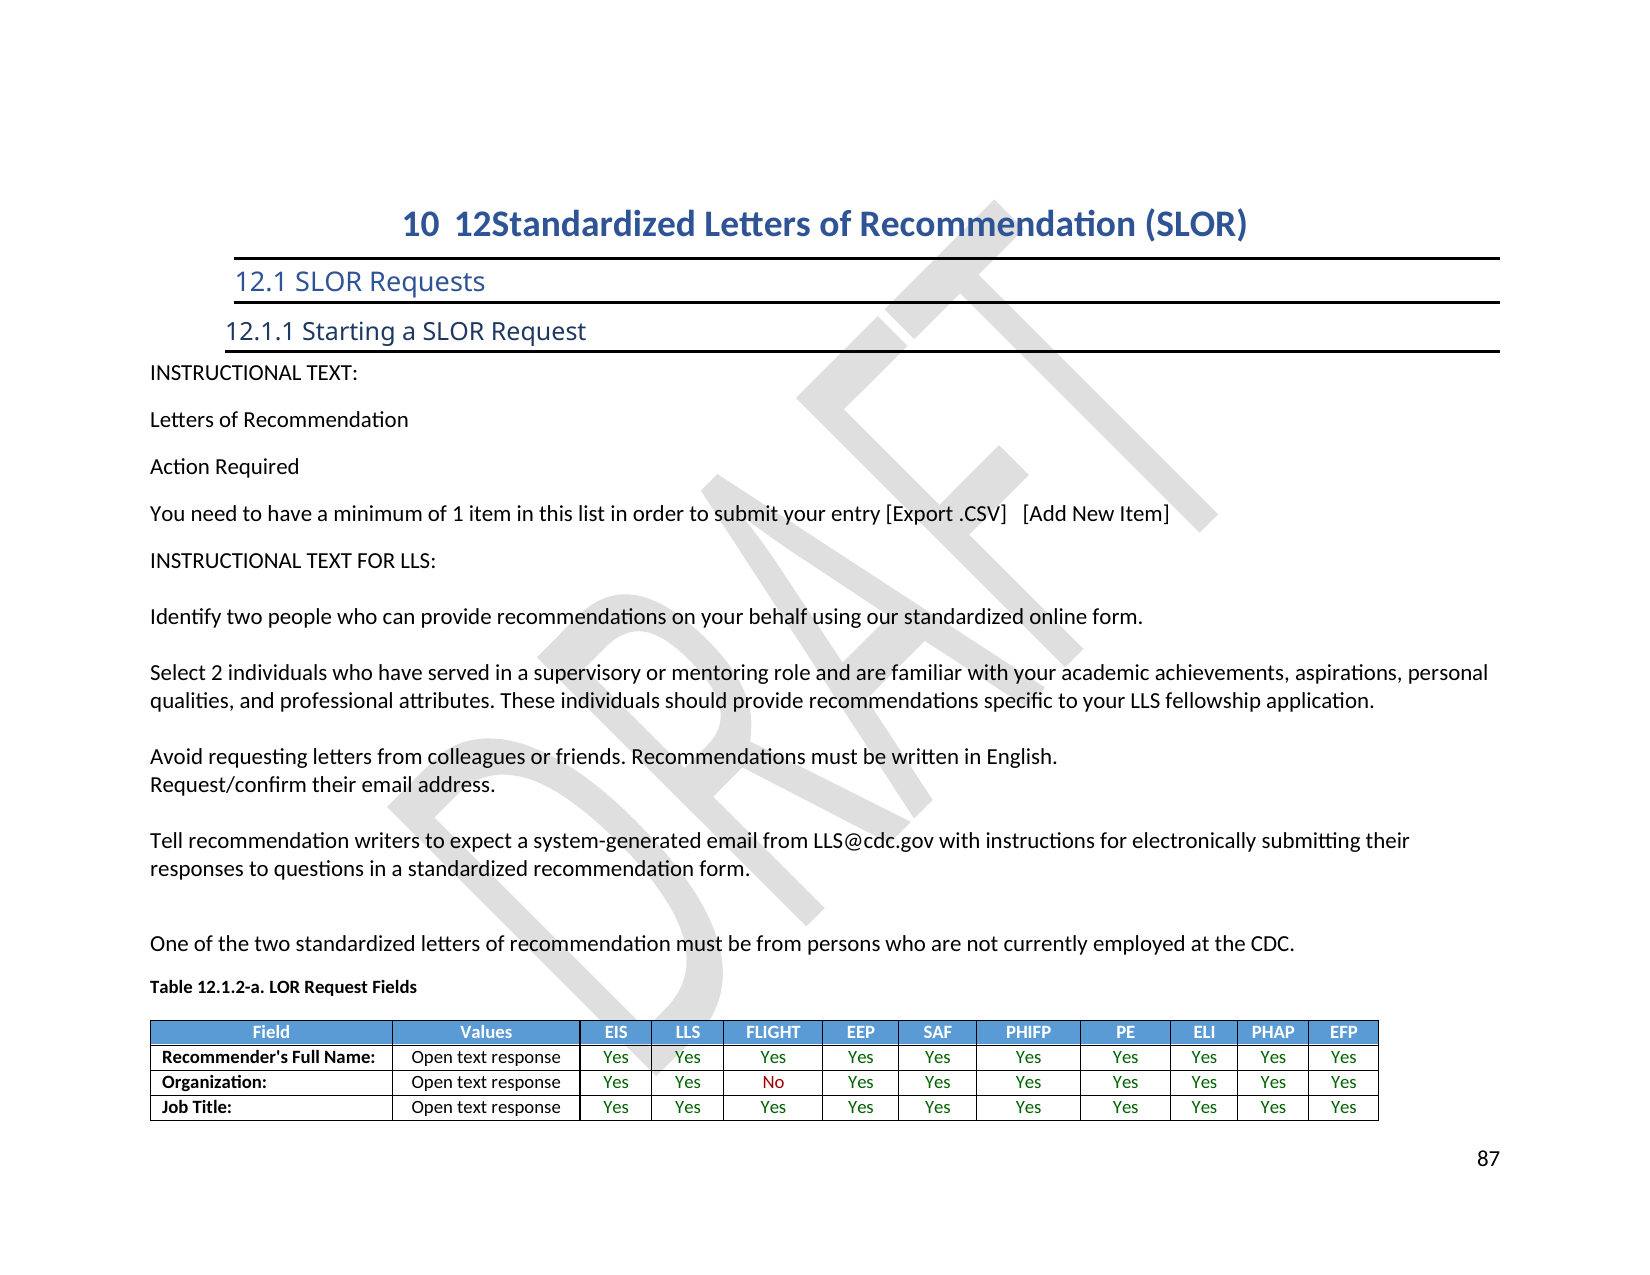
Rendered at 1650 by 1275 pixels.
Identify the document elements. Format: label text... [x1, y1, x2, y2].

subtitle 12.1.1 Starting a SLOR Request [225, 314, 1500, 350]
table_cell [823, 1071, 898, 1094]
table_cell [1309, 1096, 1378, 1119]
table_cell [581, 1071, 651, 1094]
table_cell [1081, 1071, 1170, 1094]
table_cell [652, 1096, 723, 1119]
text One of the two standardized letters of recommendation must be from persons who are not currently employed at the CDC. [150, 929, 1500, 957]
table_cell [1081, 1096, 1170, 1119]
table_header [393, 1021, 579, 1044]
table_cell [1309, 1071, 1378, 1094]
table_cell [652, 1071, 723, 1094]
text Tell recommendation writers to expect a system-generated email from LLS@cdc.gov with instructions for electronically submitting their responses to questions in a standardized recommendation form. [150, 826, 1500, 882]
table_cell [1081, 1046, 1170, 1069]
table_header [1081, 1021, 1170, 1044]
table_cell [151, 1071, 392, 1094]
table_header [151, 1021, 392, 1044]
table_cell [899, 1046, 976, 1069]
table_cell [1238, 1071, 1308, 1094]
text Letters of Recommendation [150, 405, 1500, 433]
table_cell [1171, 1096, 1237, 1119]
text Request/confirm their email address. [150, 770, 1500, 798]
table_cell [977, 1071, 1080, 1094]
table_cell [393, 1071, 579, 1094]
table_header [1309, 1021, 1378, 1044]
text Identify two people who can provide recommendations on your behalf using our standardized online form. [150, 602, 1500, 630]
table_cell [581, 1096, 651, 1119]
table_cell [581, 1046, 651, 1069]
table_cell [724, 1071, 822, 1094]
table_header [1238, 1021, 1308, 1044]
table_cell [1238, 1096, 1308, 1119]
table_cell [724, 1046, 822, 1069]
text Avoid requesting letters from colleagues or friends. Recommendations must be written in English. [150, 742, 1500, 770]
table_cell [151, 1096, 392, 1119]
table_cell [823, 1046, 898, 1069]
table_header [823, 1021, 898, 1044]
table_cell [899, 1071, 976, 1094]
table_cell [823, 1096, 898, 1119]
subtitle 12.1 SLOR Requests [234, 260, 1500, 301]
text INSTRUCTIONAL TEXT: [150, 358, 1500, 386]
text Action Required [150, 452, 1500, 480]
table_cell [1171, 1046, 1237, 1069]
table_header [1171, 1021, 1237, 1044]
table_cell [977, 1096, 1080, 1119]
text Table 12.1.2-a. LOR Request Fields [150, 976, 1500, 999]
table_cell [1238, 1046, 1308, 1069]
text You need to have a minimum of 1 item in this list in order to submit your entry [Export .CSV] [Add New Item] [150, 499, 1500, 527]
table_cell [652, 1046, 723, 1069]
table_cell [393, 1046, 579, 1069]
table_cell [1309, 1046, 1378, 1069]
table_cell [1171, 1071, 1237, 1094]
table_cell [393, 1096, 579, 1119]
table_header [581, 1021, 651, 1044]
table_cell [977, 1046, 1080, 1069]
subtitle 12Standardized Letters of Recommendation (SLOR) [150, 200, 1500, 246]
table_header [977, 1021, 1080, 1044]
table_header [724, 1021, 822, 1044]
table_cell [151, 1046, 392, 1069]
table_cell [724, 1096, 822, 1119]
text Select 2 individuals who have served in a supervisory or mentoring role and are familiar with your academic achievements, aspirations, personal qualities, and professional attributes. These individuals should provide recommendations specific to your LLS fellowship application. [150, 658, 1500, 714]
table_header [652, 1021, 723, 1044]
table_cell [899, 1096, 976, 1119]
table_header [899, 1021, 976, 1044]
text INSTRUCTIONAL TEXT FOR LLS: [150, 546, 1500, 574]
